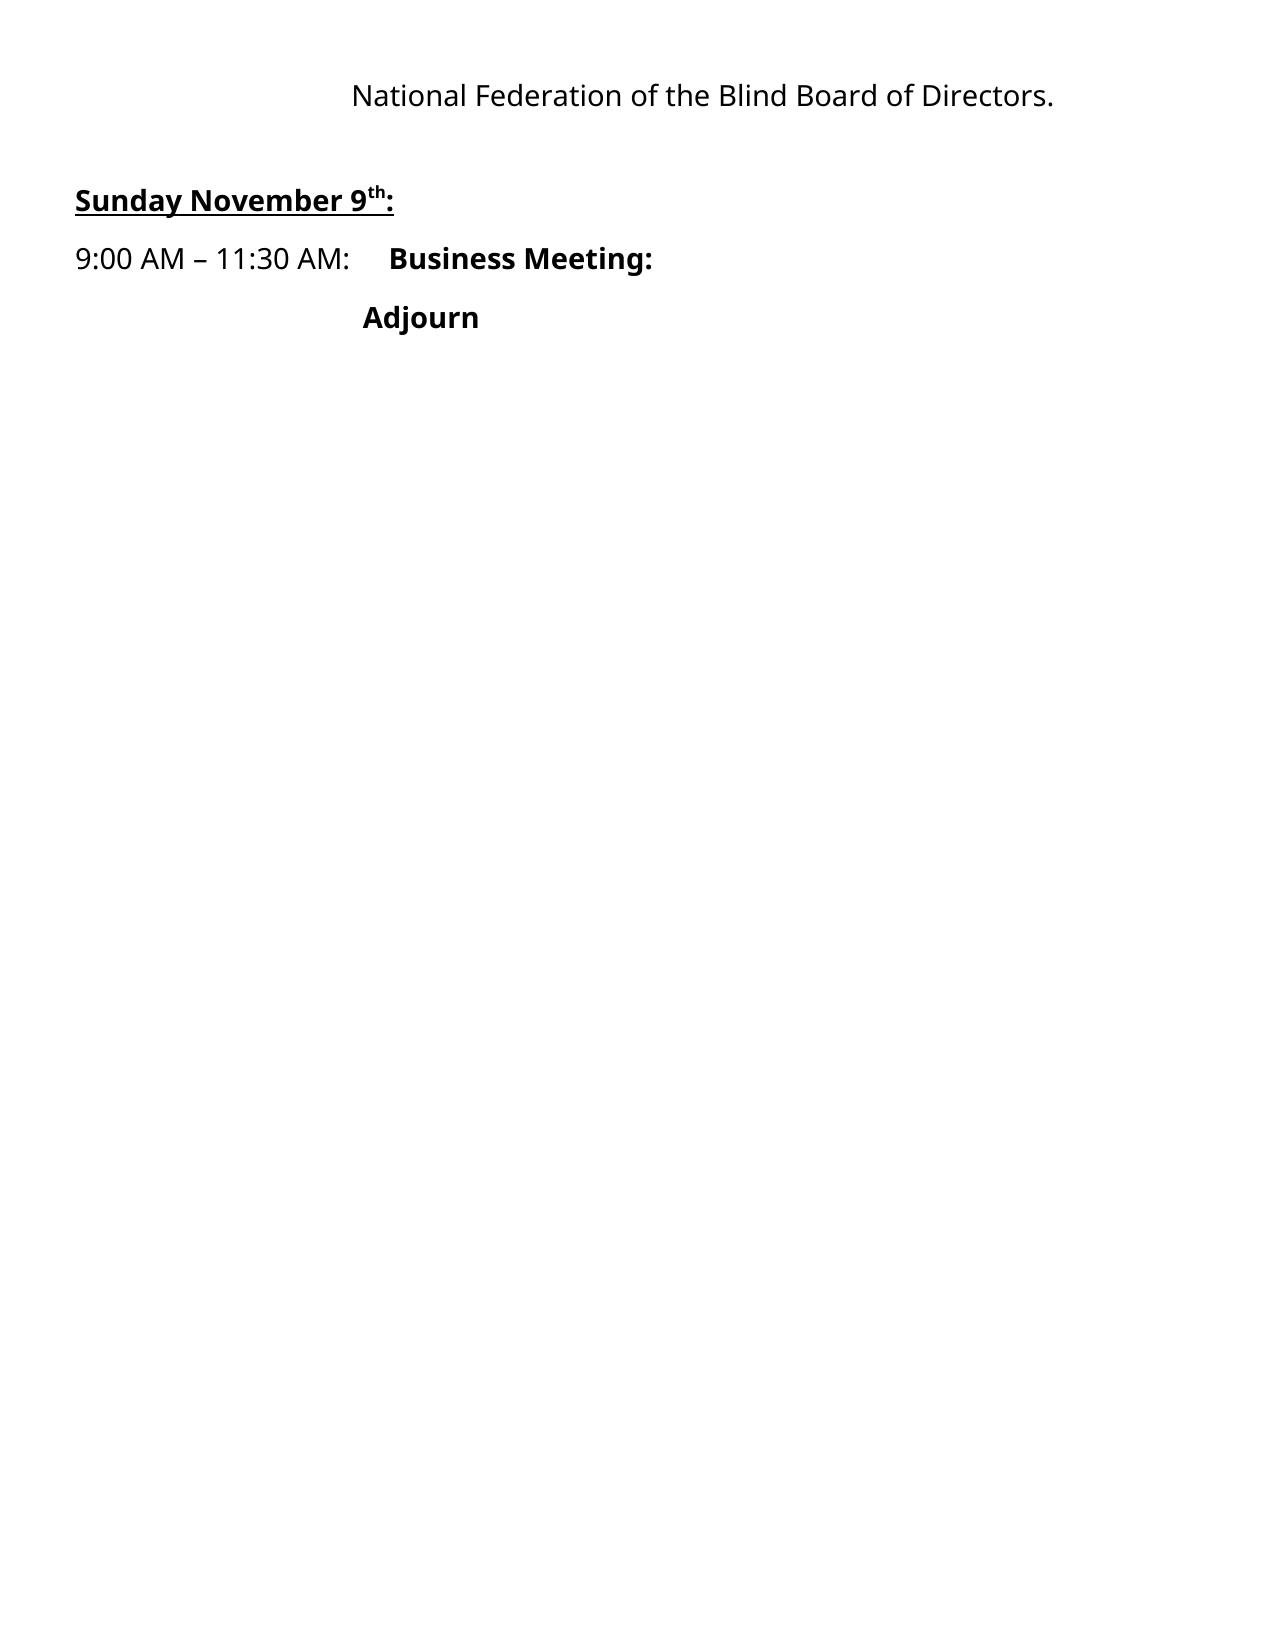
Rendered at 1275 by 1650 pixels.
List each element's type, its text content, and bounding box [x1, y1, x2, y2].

text National Federation of the Blind Board of Directors. [94, 75, 1200, 115]
text Adjourn [75, 297, 1200, 337]
text 9:00 AM – 11:30 AM: Business Meeting: [75, 239, 1200, 278]
text Sunday November 9th: [75, 180, 1200, 220]
